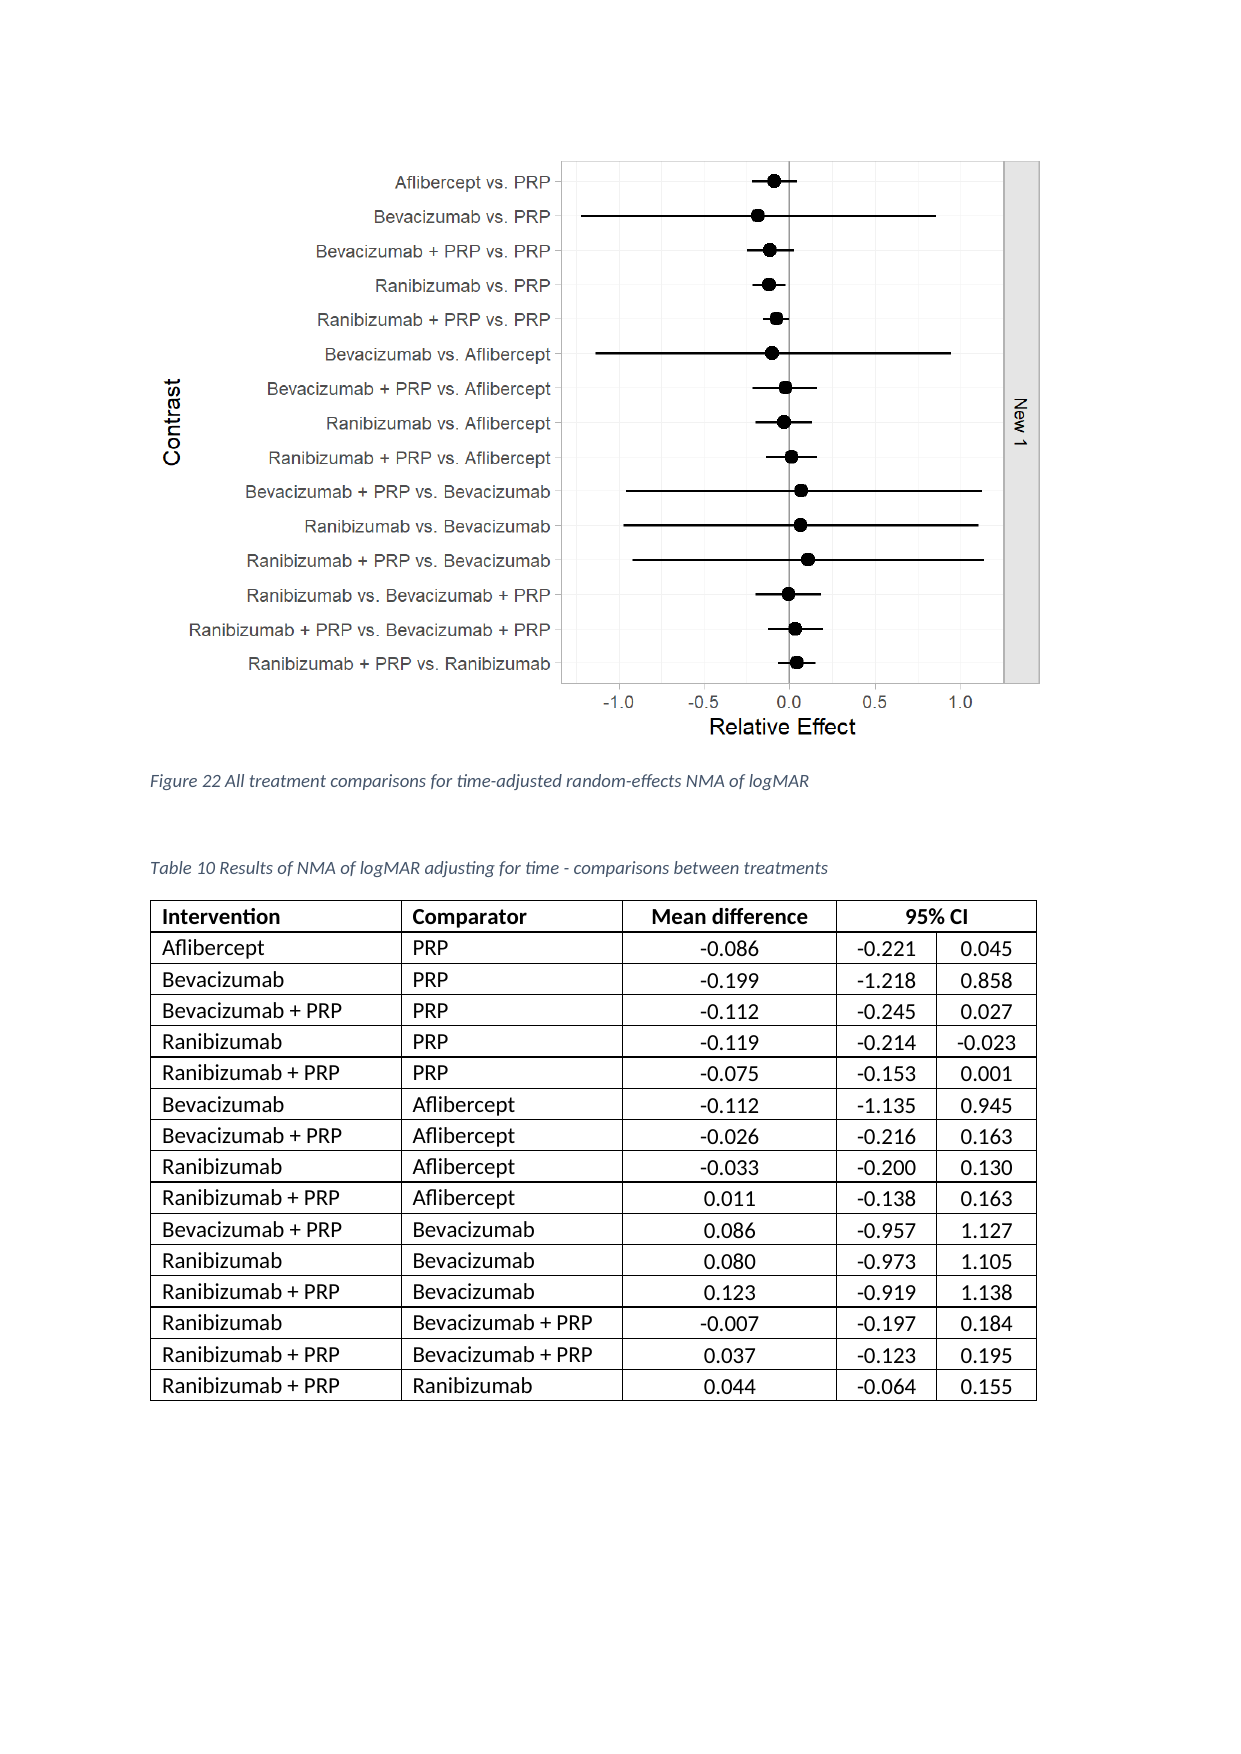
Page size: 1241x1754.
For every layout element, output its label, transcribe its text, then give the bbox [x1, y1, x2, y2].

table_cell -0.023 [937, 1026, 1036, 1056]
text Figure 22 All treatment comparisons for time-adjusted random-effects NMA of logMAR [150, 769, 1090, 792]
table_cell 0.044 [623, 1370, 836, 1400]
table_cell Ranibizumab [151, 1151, 401, 1181]
table_cell Ranibizumab [151, 1026, 401, 1056]
table_cell 0.080 [623, 1245, 836, 1275]
table_cell Bevacizumab + PRP [402, 1339, 622, 1369]
table_cell Ranibizumab [151, 1245, 401, 1275]
table_cell -0.973 [837, 1245, 936, 1275]
table_cell -1.135 [837, 1089, 936, 1119]
table_cell -0.086 [623, 933, 836, 963]
table_cell Aflibercept [402, 1151, 622, 1181]
table_cell 0.001 [937, 1058, 1036, 1088]
table_cell 0.037 [623, 1339, 836, 1369]
table_cell 0.163 [937, 1183, 1036, 1213]
table_cell 0.011 [623, 1183, 836, 1213]
table_cell -1.218 [837, 964, 936, 994]
table_header Intervention [151, 901, 401, 931]
table_cell 0.184 [937, 1308, 1036, 1338]
table_cell -0.199 [623, 964, 836, 994]
table_cell PRP [402, 964, 622, 994]
table_cell 1.138 [937, 1276, 1036, 1306]
table_cell Bevacizumab [151, 1089, 401, 1119]
table_cell PRP [402, 995, 622, 1025]
table_cell -0.112 [623, 1089, 836, 1119]
text Table 10 Results of NMA of logMAR adjusting for time - comparisons between treatments [150, 856, 1090, 879]
table_cell Ranibizumab + PRP [151, 1276, 401, 1306]
table_cell Aflibercept [151, 933, 401, 963]
table_cell -0.007 [623, 1308, 836, 1338]
table_cell Bevacizumab + PRP [151, 995, 401, 1025]
table_cell Aflibercept [402, 1183, 622, 1213]
table_cell -0.197 [837, 1308, 936, 1338]
table_cell Ranibizumab + PRP [151, 1183, 401, 1213]
table_cell -0.123 [837, 1339, 936, 1369]
table_cell 0.945 [937, 1089, 1036, 1119]
table_cell 1.127 [937, 1214, 1036, 1244]
table_cell Bevacizumab [402, 1276, 622, 1306]
table_cell -0.221 [837, 933, 936, 963]
table_cell Bevacizumab [402, 1245, 622, 1275]
table_header Mean difference [623, 901, 836, 931]
table_cell -0.138 [837, 1183, 936, 1213]
table_cell -0.064 [837, 1370, 936, 1400]
table_cell 0.195 [937, 1339, 1036, 1369]
table_cell -0.075 [623, 1058, 836, 1088]
table_cell Aflibercept [402, 1120, 622, 1150]
table_cell 0.123 [623, 1276, 836, 1306]
table_cell Ranibizumab [151, 1308, 401, 1338]
table_cell -0.112 [623, 995, 836, 1025]
table_cell -0.919 [837, 1276, 936, 1306]
table_cell 0.163 [937, 1120, 1036, 1150]
table_header 95% CI [837, 901, 1036, 931]
table_cell Bevacizumab [151, 964, 401, 994]
table_header Comparator [402, 901, 622, 931]
table_cell Ranibizumab + PRP [151, 1370, 401, 1400]
table_cell -0.026 [623, 1120, 836, 1150]
table_cell Ranibizumab + PRP [151, 1339, 401, 1369]
table_cell Bevacizumab [402, 1214, 622, 1244]
table_cell 0.858 [937, 964, 1036, 994]
table_cell PRP [402, 1058, 622, 1088]
table_cell -0.153 [837, 1058, 936, 1088]
table_cell Aflibercept [402, 1089, 622, 1119]
table_cell PRP [402, 1026, 622, 1056]
table_cell -0.245 [837, 995, 936, 1025]
table_cell -0.216 [837, 1120, 936, 1150]
table_cell PRP [402, 933, 622, 963]
table_cell -0.957 [837, 1214, 936, 1244]
table_cell 0.027 [937, 995, 1036, 1025]
table_cell 0.045 [937, 933, 1036, 963]
table_cell -0.119 [623, 1026, 836, 1056]
table_cell Bevacizumab + PRP [151, 1120, 401, 1150]
table_cell 1.105 [937, 1245, 1036, 1275]
table_cell -0.214 [837, 1026, 936, 1056]
table_cell -0.200 [837, 1151, 936, 1181]
table_cell Bevacizumab + PRP [402, 1308, 622, 1338]
table_cell 0.130 [937, 1151, 1036, 1181]
picture [150, 150, 1050, 750]
table_cell 0.155 [937, 1370, 1036, 1400]
table_cell -0.033 [623, 1151, 836, 1181]
table_cell Ranibizumab [402, 1370, 622, 1400]
table_cell Bevacizumab + PRP [151, 1214, 401, 1244]
table_cell 0.086 [623, 1214, 836, 1244]
table_cell Ranibizumab + PRP [151, 1058, 401, 1088]
